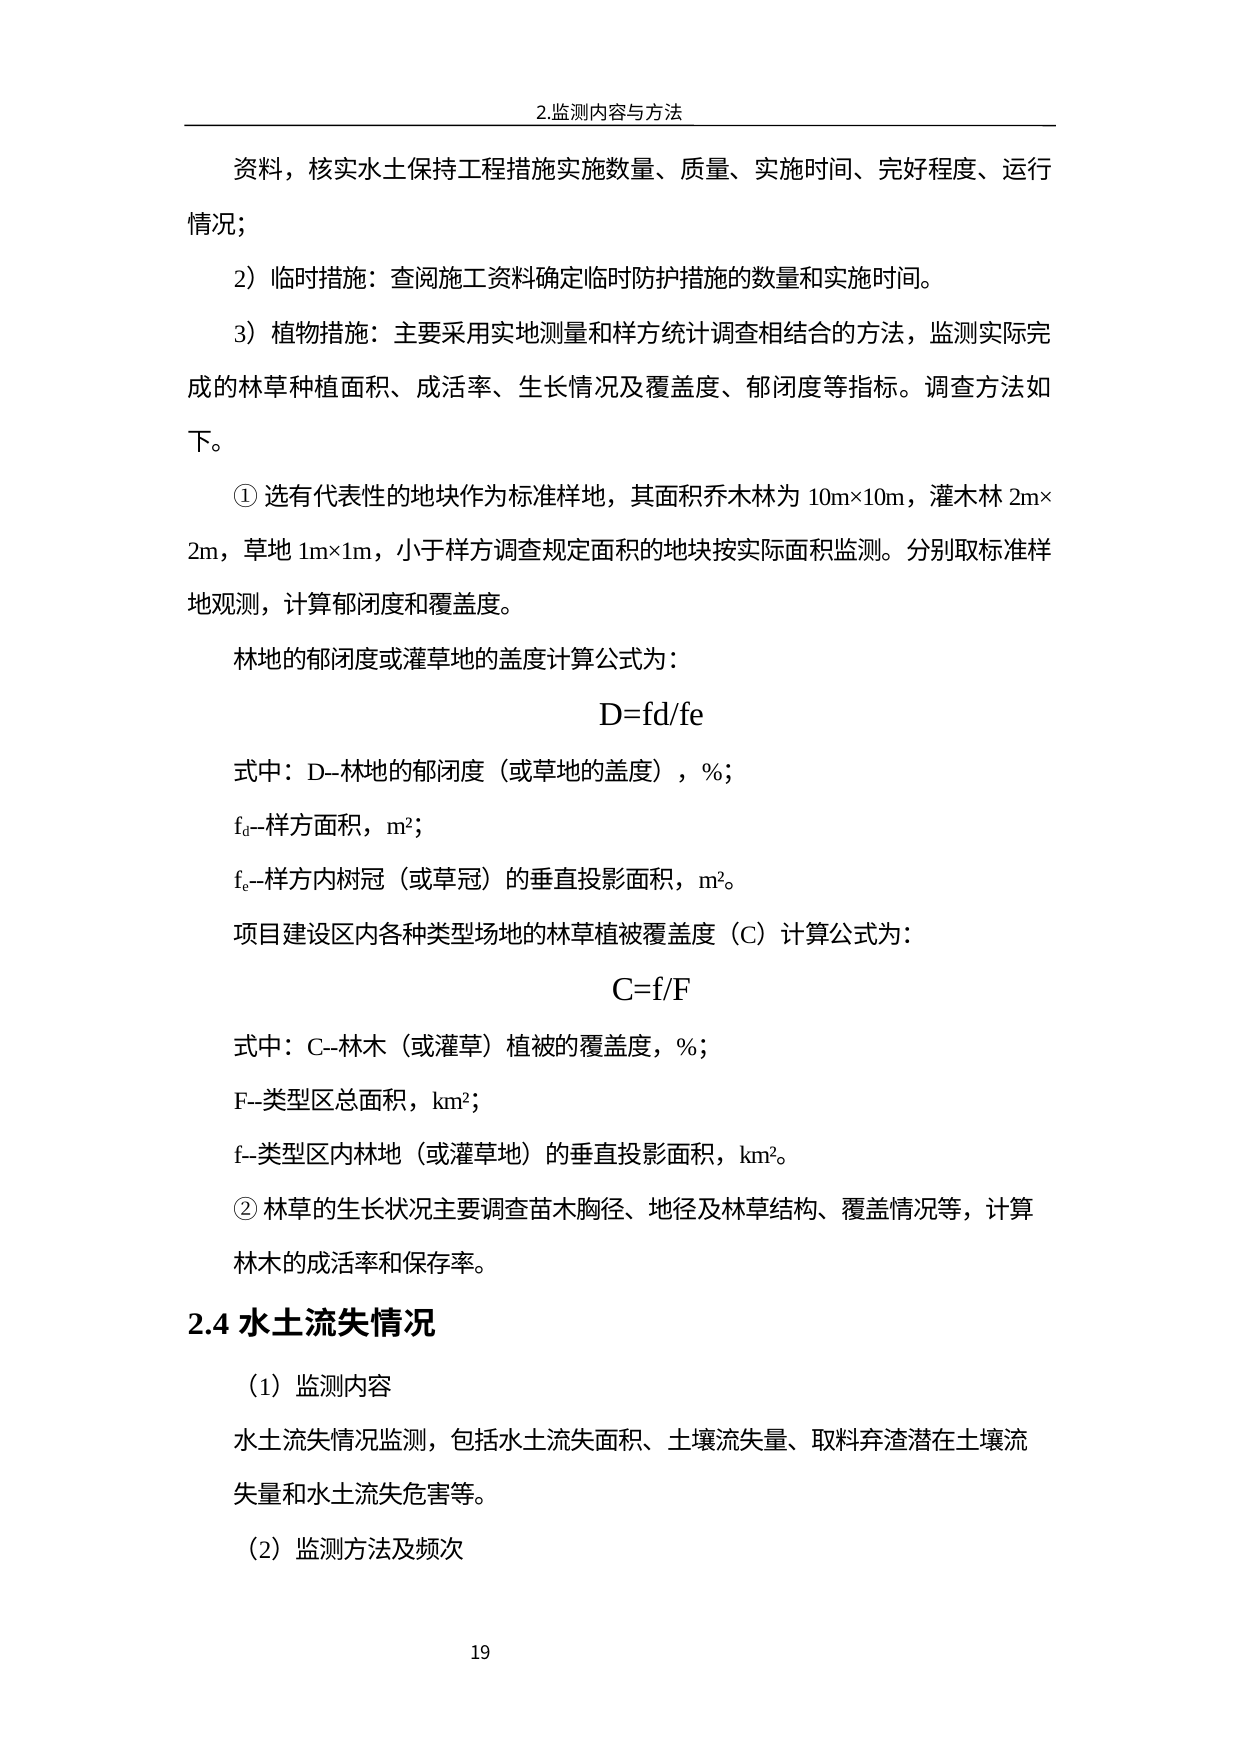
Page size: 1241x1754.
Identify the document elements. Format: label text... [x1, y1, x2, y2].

text 林木的成活率和保存率。 [187, 1244, 1053, 1280]
text 项目建设区内各种类型场地的林草植被覆盖度（C）计算公式为： [187, 914, 1053, 951]
text 2.4 水土流失情况 [187, 1298, 1053, 1343]
text 资料，核实水土保持工程措施实施数量、质量、实施时间、完好程度、运行情况； [187, 150, 1053, 241]
text 林地的郁闭度或灌草地的盖度计算公式为： [187, 639, 1053, 676]
text 式中：C--林木（或灌草）植被的覆盖度，%； [187, 1026, 1053, 1062]
text 失量和水土流失危害等。 [187, 1475, 1053, 1511]
text ②林草的生长状况主要调查苗木胸径、地径及林草结构、覆盖情况等，计算 [187, 1189, 1053, 1226]
text D=fd/fe [187, 694, 1053, 732]
text 式中：D--林地的郁闭度（或草地的盖度），%； [187, 751, 1053, 787]
text f--类型区内林地（或灌草地）的垂直投影面积，km²。 [187, 1135, 1053, 1171]
text （2）监测方法及频次 [187, 1529, 1053, 1565]
text fd--样方面积，m²； [187, 806, 1053, 842]
text F--类型区总面积，km²； [187, 1081, 1053, 1117]
text ①选有代表性的地块作为标准样地，其面积乔木林为10m×10m，灌木林2m×2m，草地1m×1m，小于样方调查规定面积的地块按实际面积监测。分别取标准样地观测，计算郁闭度和覆盖度。 [187, 476, 1053, 621]
text 水土流失情况监测，包括水土流失面积、土壤流失量、取料弃渣潜在土壤流 [187, 1420, 1053, 1457]
text （1）监测内容 [187, 1366, 1053, 1402]
text fe--样方内树冠（或草冠）的垂直投影面积，m²。 [187, 860, 1053, 896]
text C=f/F [187, 969, 1053, 1007]
text 2）临时措施：查阅施工资料确定临时防护措施的数量和实施时间。 [187, 259, 1053, 295]
text 3）植物措施：主要采用实地测量和样方统计调查相结合的方法，监测实际完成的林草种植面积、成活率、生长情况及覆盖度、郁闭度等指标。调查方法如下。 [187, 313, 1053, 458]
